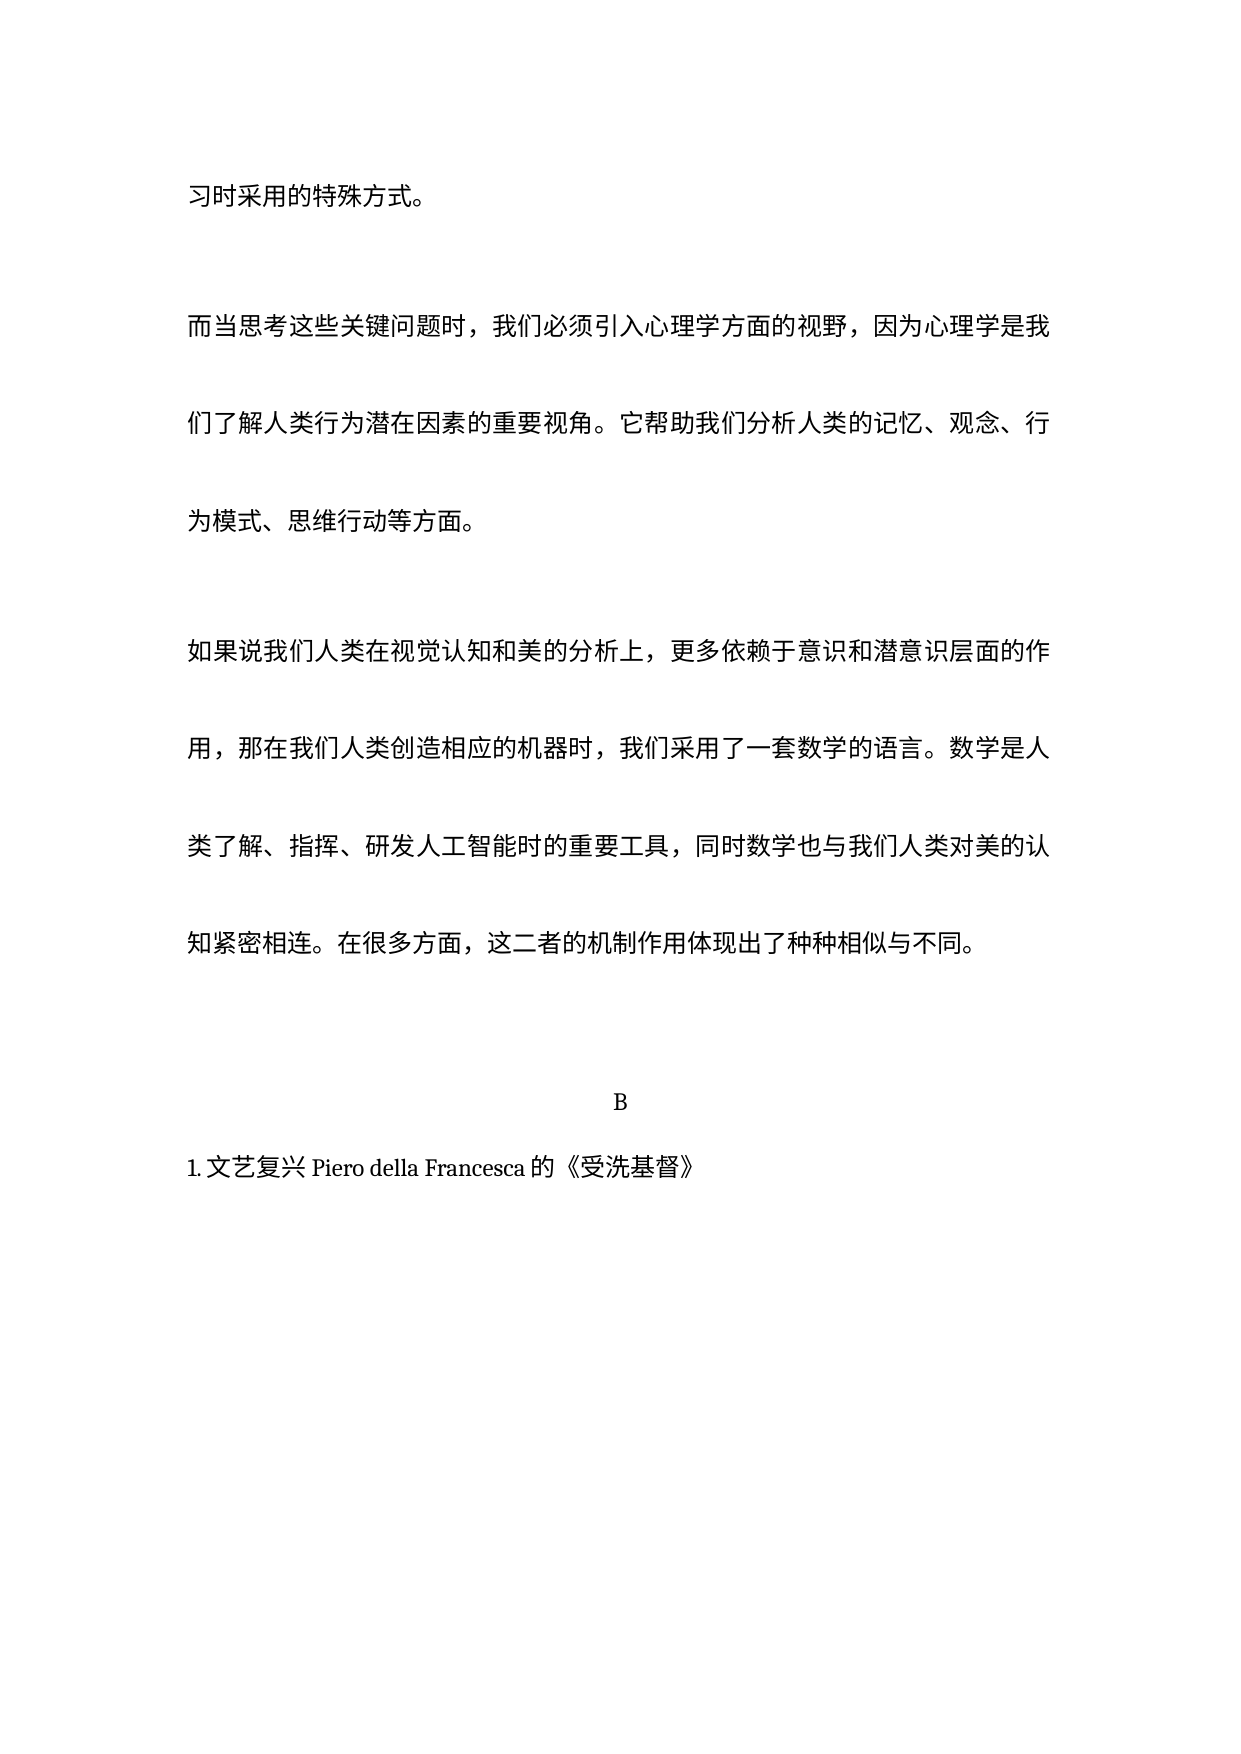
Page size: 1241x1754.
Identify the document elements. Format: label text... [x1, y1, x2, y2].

text 而当思考这些关键问题时，我们必须引入心理学方面的视野，因为心理学是我们了解人类行为潜在因素的重要视角。它帮助我们分析人类的记忆、观念、行为模式、思维行动等方面。 [187, 292, 1053, 552]
text 1. 文艺复兴Piero della Francesca的《受洗基督》 [187, 1133, 1053, 1198]
text 如果说我们人类在视觉认知和美的分析上，更多依赖于意识和潜意识层面的作用，那在我们人类创造相应的机器时，我们采用了一套数学的语言。数学是人类了解、指挥、研发人工智能时的重要工具，同时数学也与我们人类对美的认知紧密相连。在很多方面，这二者的机制作用体现出了种种相似与不同。 [187, 617, 1053, 974]
text B [187, 1086, 1053, 1119]
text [187, 162, 1053, 227]
